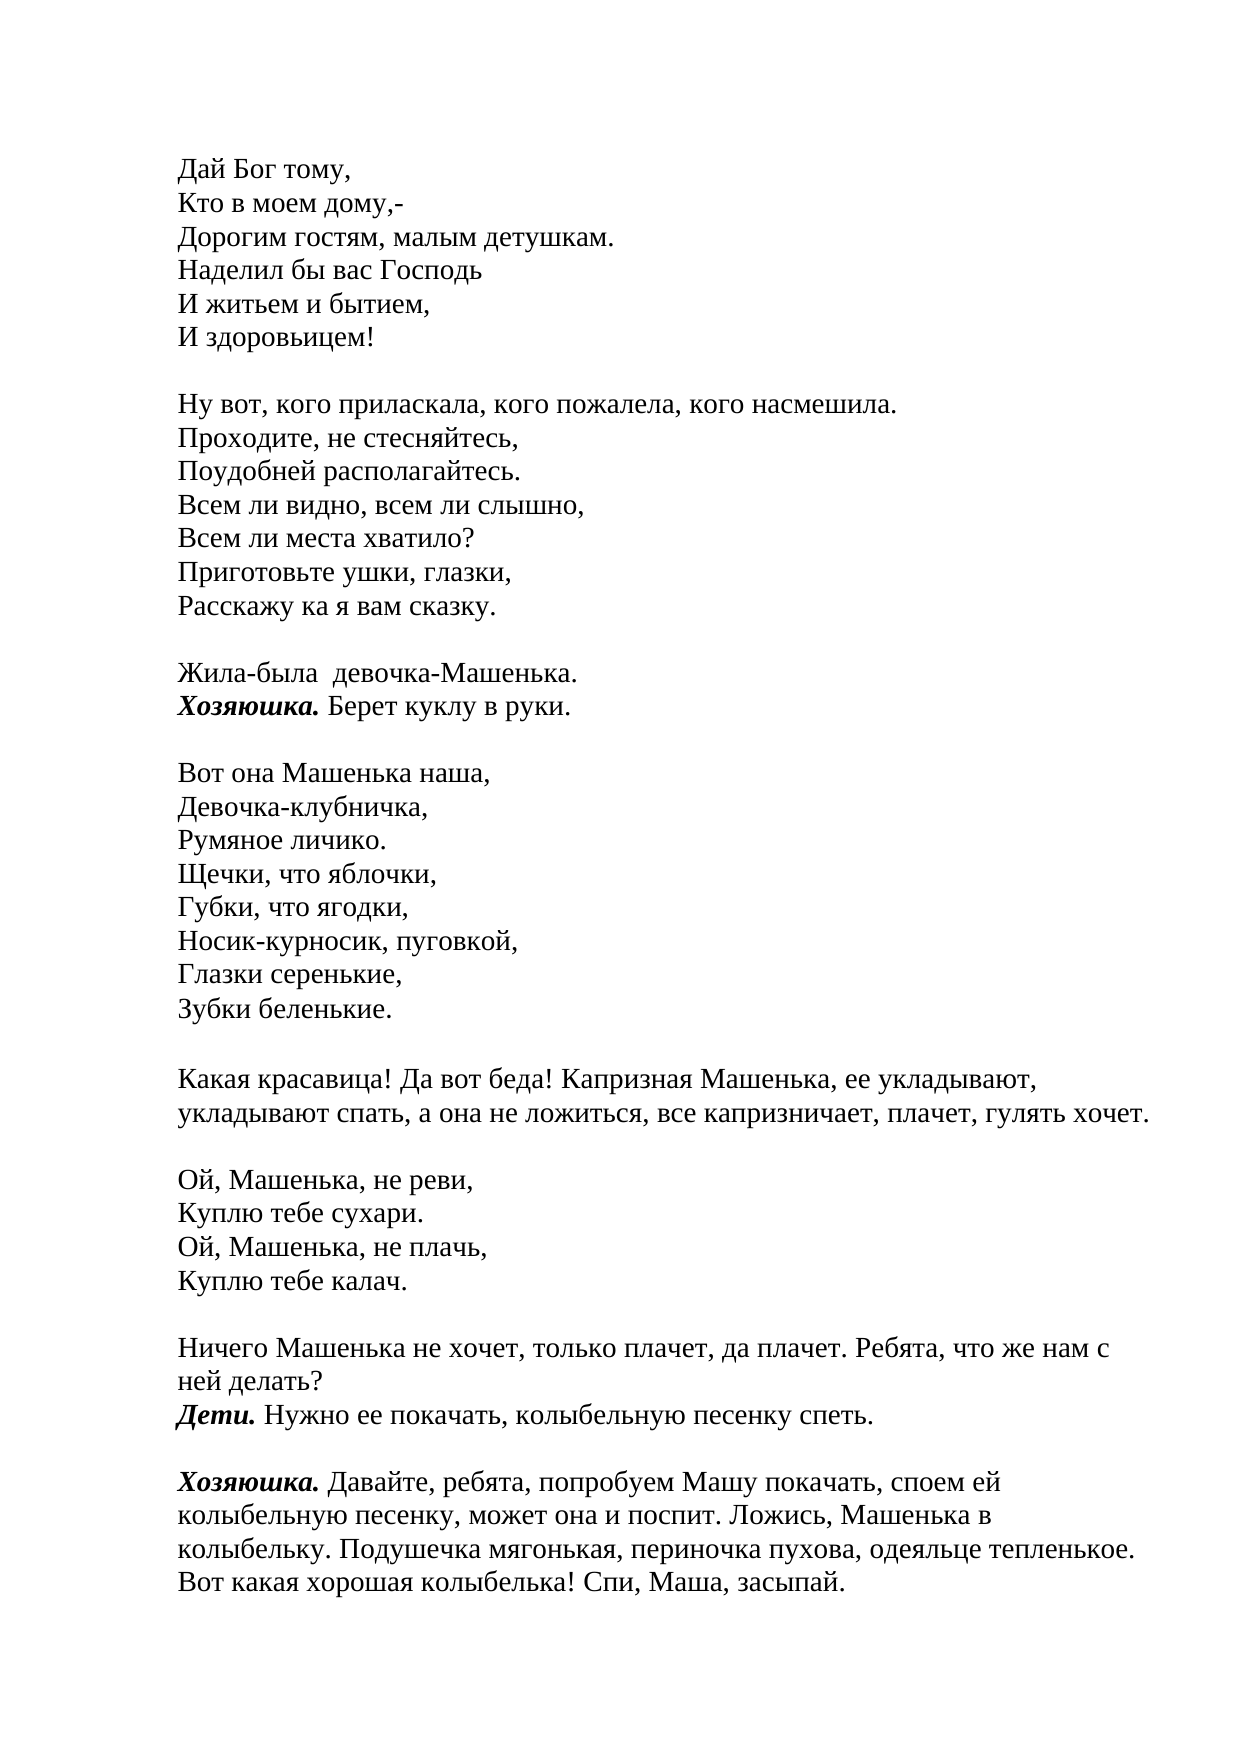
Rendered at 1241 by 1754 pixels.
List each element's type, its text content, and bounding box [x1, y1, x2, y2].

text Куплю тебе сухари. [177, 1196, 1152, 1229]
text Губки, что ягодки, [177, 889, 1152, 923]
text Зубки беленькие. [177, 990, 1152, 1026]
text Наделил бы вас Господь [177, 252, 1152, 286]
text Ой, Машенька, не реви, [177, 1162, 1152, 1196]
text Носик-курносик, пуговкой, [177, 923, 1152, 957]
text Куплю тебе калач. [177, 1263, 1152, 1296]
text И здоровьицем! [177, 319, 1152, 353]
text Румяное личико. [177, 822, 1152, 856]
text Расскажу ка я вам сказку. [177, 588, 1152, 621]
text Дорогим гостям, малым детушкам. [177, 219, 1152, 252]
text Всем ли места хватило? [177, 521, 1152, 554]
text Жила-была девочка-Машенька. [177, 655, 1152, 688]
text Хозяюшка. Берет куклу в руки. [177, 688, 1152, 722]
text Вот она Машенька наша, [177, 755, 1152, 789]
text Ой, Машенька, не плачь, [177, 1229, 1152, 1263]
text Проходите, не стесняйтесь, [177, 420, 1152, 453]
text Дети. Нужно ее покачать, колыбельную песенку спеть. [177, 1397, 1152, 1430]
text Какая красавица! Да вот беда! Капризная Машенька, ее укладывают, укладывают спать, а она не ложиться, все капризничает, плачет, гулять хочет. [177, 1061, 1152, 1128]
text Глазки серенькие, [177, 957, 1152, 990]
text Кто в моем дому,- [177, 185, 1152, 219]
text Вот какая хорошая колыбелька! Спи, Маша, засыпай. [177, 1564, 1152, 1598]
text Девочка-клубничка, [177, 789, 1152, 822]
text Хозяюшка. Давайте, ребята, попробуем Машу покачать, споем ей колыбельную песенку, может она и поспит. Ложись, Машенька в колыбельку. Подушечка мягонькая, периночка пухова, одеяльце тепленькое. [177, 1464, 1152, 1564]
text Ну вот, кого приласкала, кого пожалела, кого насмешила. [177, 386, 1152, 420]
text Щечки, что яблочки, [177, 856, 1152, 889]
text Дай Бог тому, [177, 152, 1152, 185]
text Всем ли видно, всем ли слышно, [177, 487, 1152, 521]
text Приготовьте ушки, глазки, [177, 554, 1152, 588]
text Ничего Машенька не хочет, только плачет, да плачет. Ребята, что же нам с ней делать? [177, 1330, 1152, 1397]
text И житьем и бытием, [177, 286, 1152, 319]
text Поудобней располагайтесь. [177, 453, 1152, 487]
